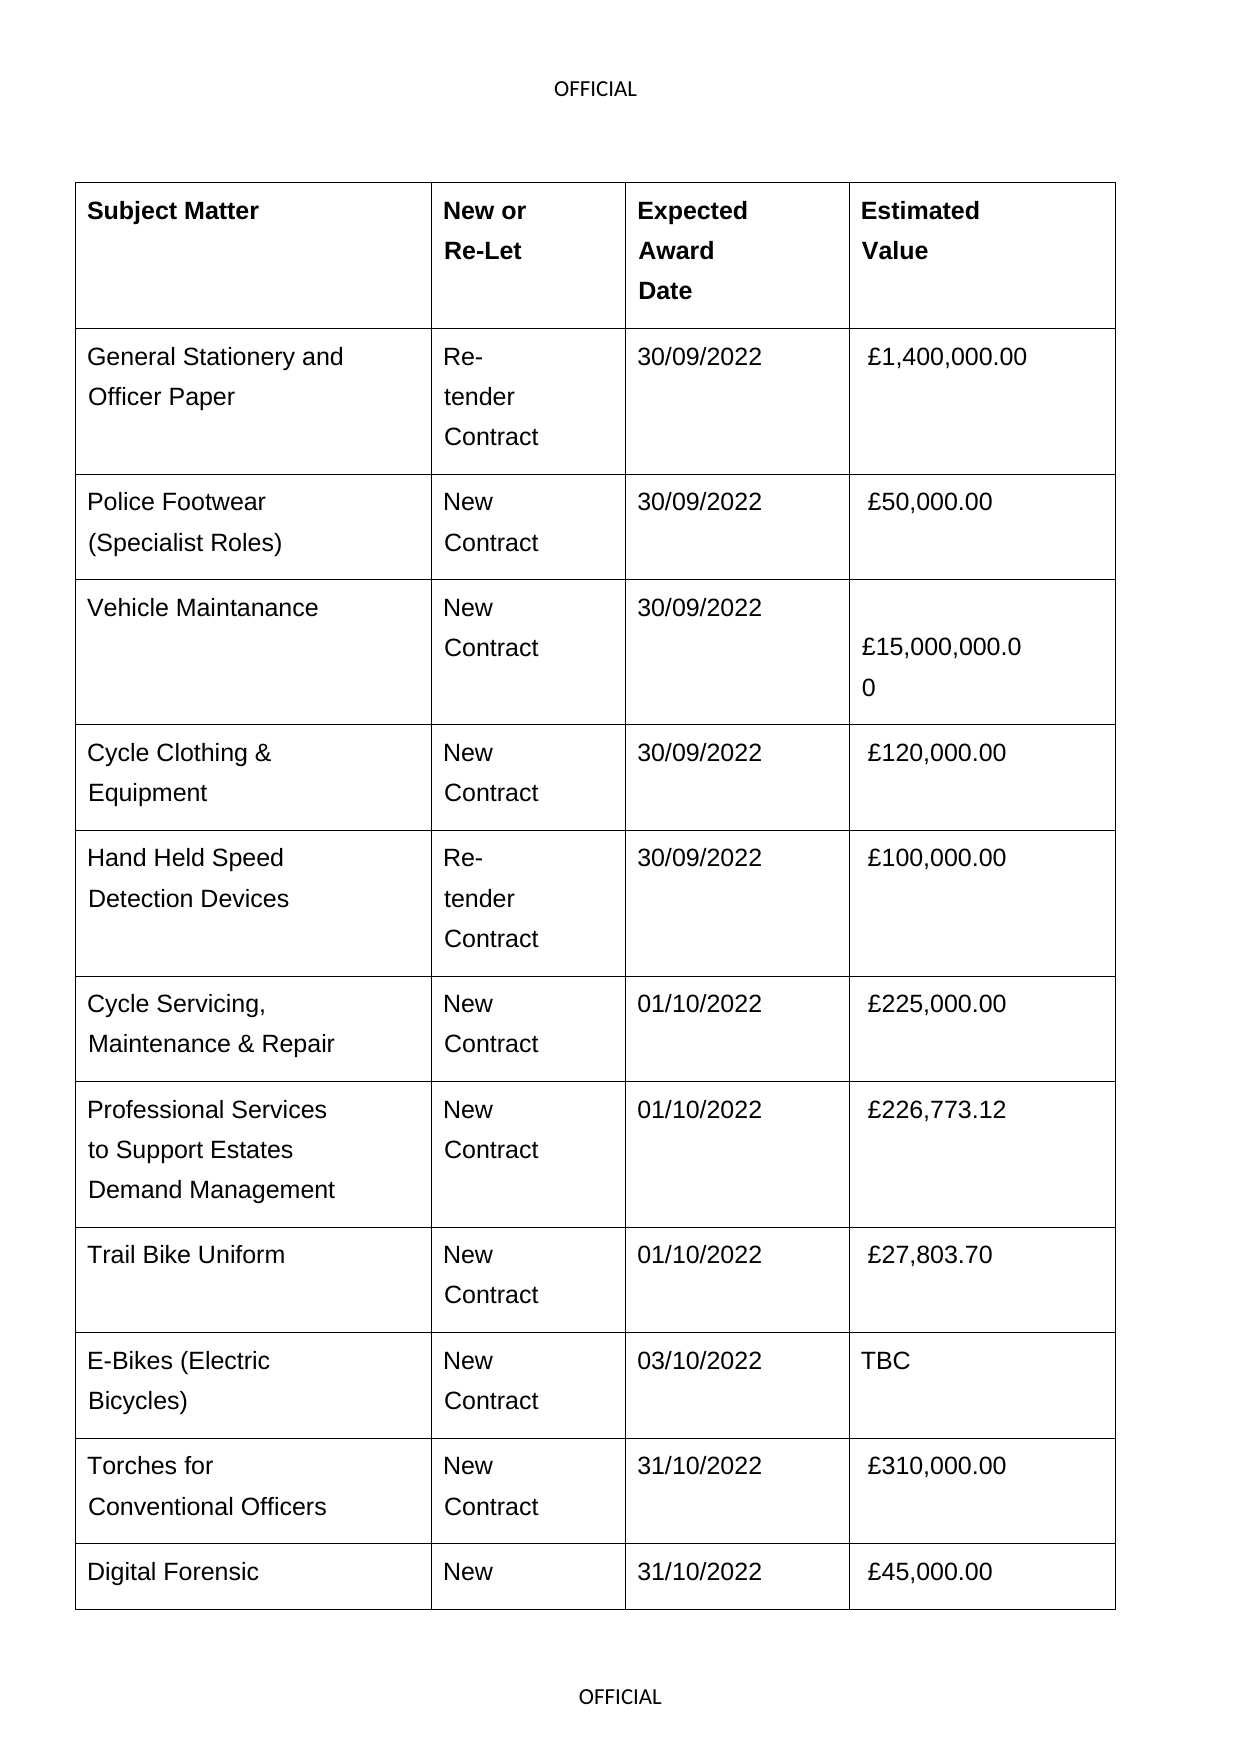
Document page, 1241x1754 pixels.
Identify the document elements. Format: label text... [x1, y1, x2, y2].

table_cell Re-tender Contract [432, 329, 625, 474]
table_cell 31/10/2022 [626, 1439, 849, 1543]
table_cell 30/09/2022 [626, 831, 849, 976]
table_cell TBC [850, 1333, 1115, 1438]
table_cell Re-tender Contract [432, 831, 625, 976]
table_cell 01/10/2022 [626, 1082, 849, 1227]
table_cell £50,000.00 [850, 475, 1115, 579]
table_cell 01/10/2022 [626, 1228, 849, 1332]
table_header Subject Matter [76, 183, 431, 328]
table_cell £310,000.00 [850, 1439, 1115, 1543]
table_header Estimated Value [850, 183, 1115, 328]
table_cell New Contract [432, 580, 625, 724]
table_cell £225,000.00 [850, 977, 1115, 1081]
table_cell Professional Services to Support Estates Demand Management [76, 1082, 431, 1227]
table_cell £27,803.70 [850, 1228, 1115, 1332]
table_cell Trail Bike Uniform [76, 1228, 431, 1332]
table_cell 30/09/2022 [626, 580, 849, 724]
table_cell £1,400,000.00 [850, 329, 1115, 474]
table_cell 30/09/2022 [626, 475, 849, 579]
table_cell New Contract [432, 1082, 625, 1227]
table_cell Digital Forensic Workstations [76, 1544, 431, 1609]
table_cell Cycle Clothing & Equipment [76, 725, 431, 830]
table_cell New Contract [432, 1544, 625, 1609]
table_cell Cycle Servicing, Maintenance & Repair [76, 977, 431, 1081]
table_cell New Contract [432, 1333, 625, 1438]
table_cell Hand Held Speed Detection Devices [76, 831, 431, 976]
table_cell Vehicle Maintanance [76, 580, 431, 724]
table_cell 30/09/2022 [626, 329, 849, 474]
table_cell E-Bikes (Electric Bicycles) [76, 1333, 431, 1438]
table_cell £226,773.12 [850, 1082, 1115, 1227]
table_cell New Contract [432, 725, 625, 830]
table_header New or Re-Let [432, 183, 625, 328]
table_cell £120,000.00 [850, 725, 1115, 830]
table_header Expected Award Date [626, 183, 849, 328]
table_cell 03/10/2022 [626, 1333, 849, 1438]
table_cell 31/10/2022 [626, 1544, 849, 1609]
table_cell 30/09/2022 [626, 725, 849, 830]
table_cell New Contract [432, 475, 625, 579]
table_cell £45,000.00 [850, 1544, 1115, 1609]
table_cell 01/10/2022 [626, 977, 849, 1081]
table_cell £15,000,000.00 [850, 580, 1115, 724]
table_cell New Contract [432, 977, 625, 1081]
table_cell Torches for Conventional Officers [76, 1439, 431, 1543]
table_cell New Contract [432, 1439, 625, 1543]
table_cell General Stationery and Officer Paper [76, 329, 431, 474]
table_cell New Contract [432, 1228, 625, 1332]
table_cell £100,000.00 [850, 831, 1115, 976]
table_cell Police Footwear (Specialist Roles) [76, 475, 431, 579]
